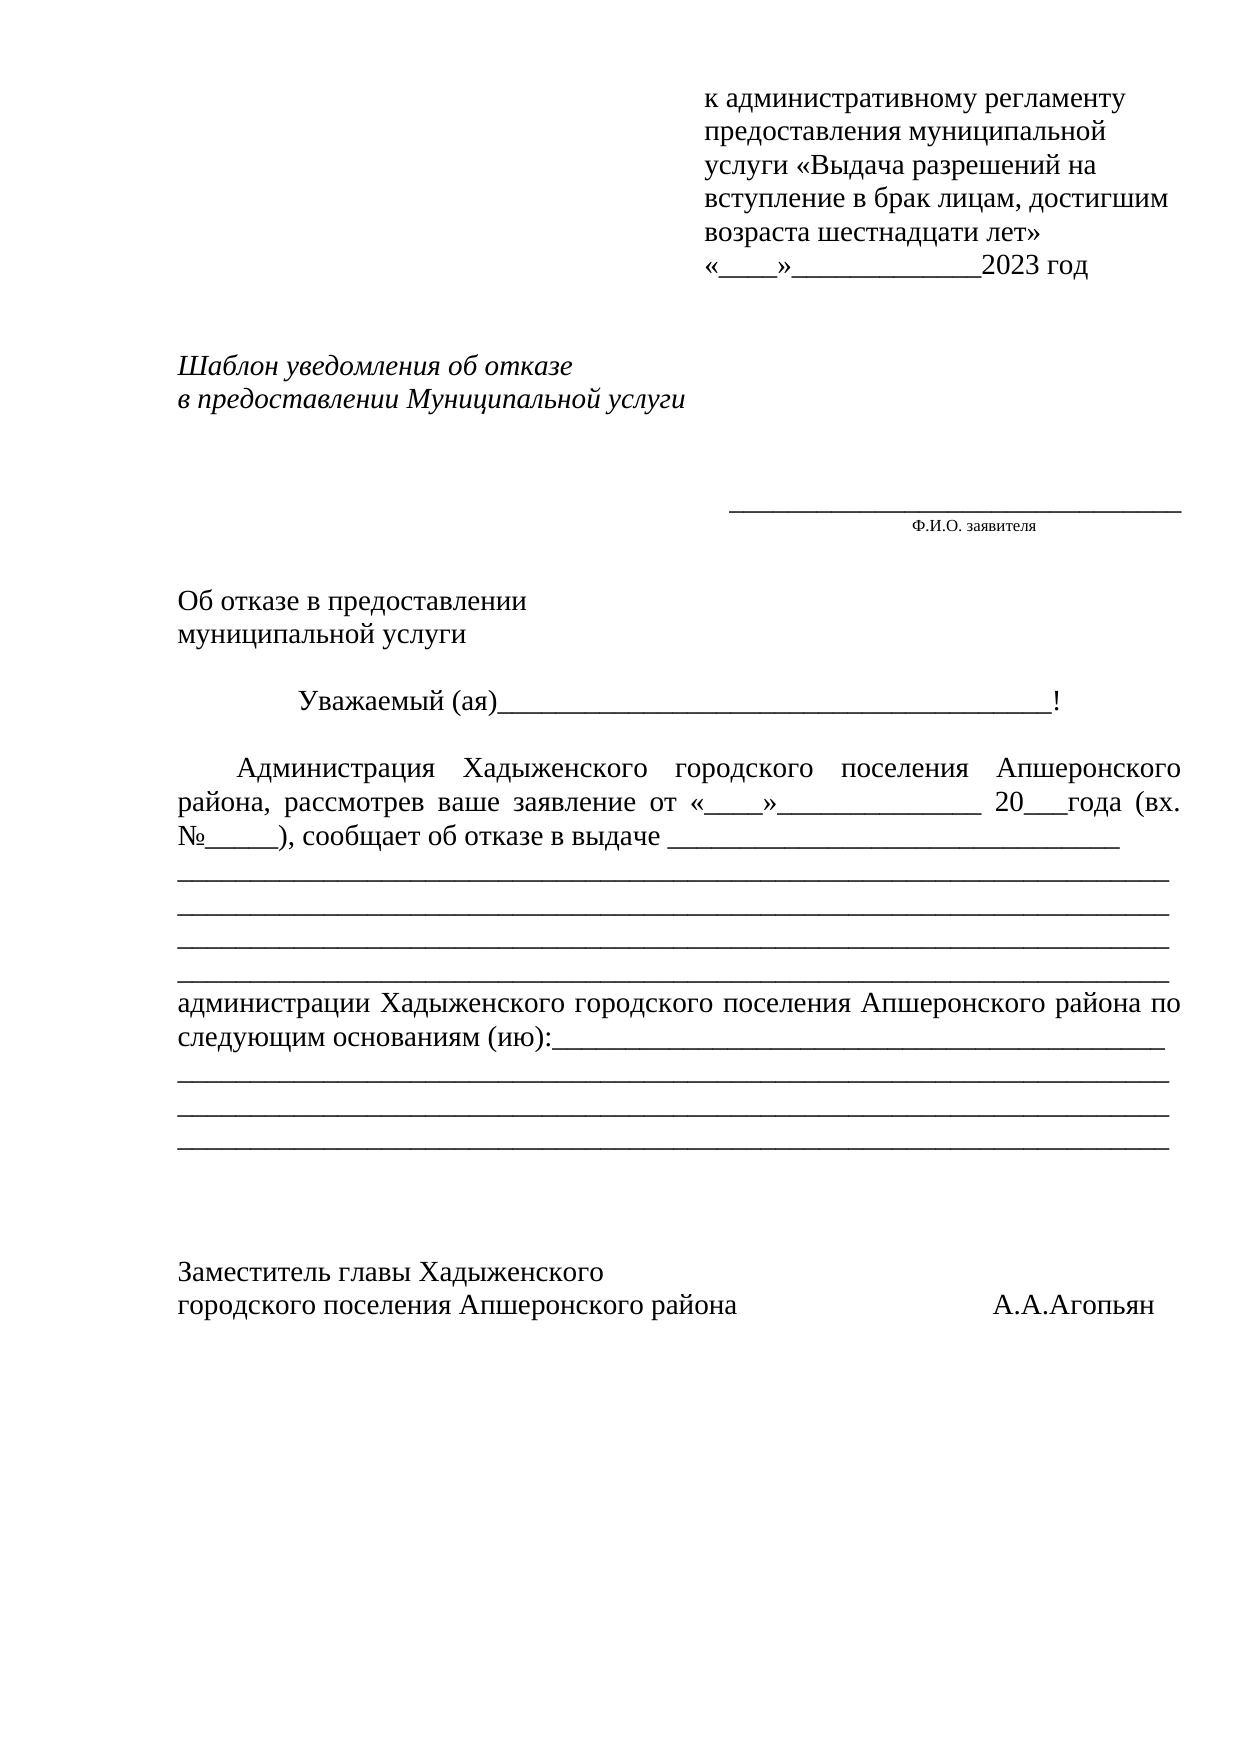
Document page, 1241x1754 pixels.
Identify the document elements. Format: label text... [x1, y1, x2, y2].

text городского поселения Апшеронского района А.А.Агопьян [177, 1287, 1181, 1321]
text ________________________________________________________________________________________________________________________________________________________________________________________________________________________________________________________________________________ [177, 851, 1181, 985]
text Ф.И.О. заявителя [177, 516, 1181, 549]
text ____________________________________________________________________________________________________________________________________________________________________________________________________________ [177, 1052, 1181, 1153]
text к административному регламенту [704, 80, 1181, 113]
text Заместитель главы Хадыженского [177, 1254, 1181, 1287]
text Шаблон уведомления об отказе [177, 348, 1181, 382]
text _______________________________ [177, 482, 1181, 516]
text «____»_____________2023 год [704, 247, 1181, 281]
text Администрация Хадыженского городского поселения Апшеронского района, рассмотрев ваше заявление от «____»______________ 20___года (вх.№_____), сообщает об отказе в выдаче _______________________________ [177, 751, 1181, 851]
text Уважаемый (ая)______________________________________! [177, 683, 1181, 717]
text предоставления муниципальной услуги «Выдача разрешений на вступление в брак лицам, достигшим возраста шестнадцати лет» [704, 113, 1181, 247]
text Об отказе в предоставлении [177, 583, 1181, 616]
text в предоставлении Муниципальной услуги [177, 382, 1181, 415]
text муниципальной услуги [177, 616, 1181, 650]
text администрации Хадыженского городского поселения Апшеронского района по следующим основаниям (ию):__________________________________________ [177, 985, 1181, 1052]
